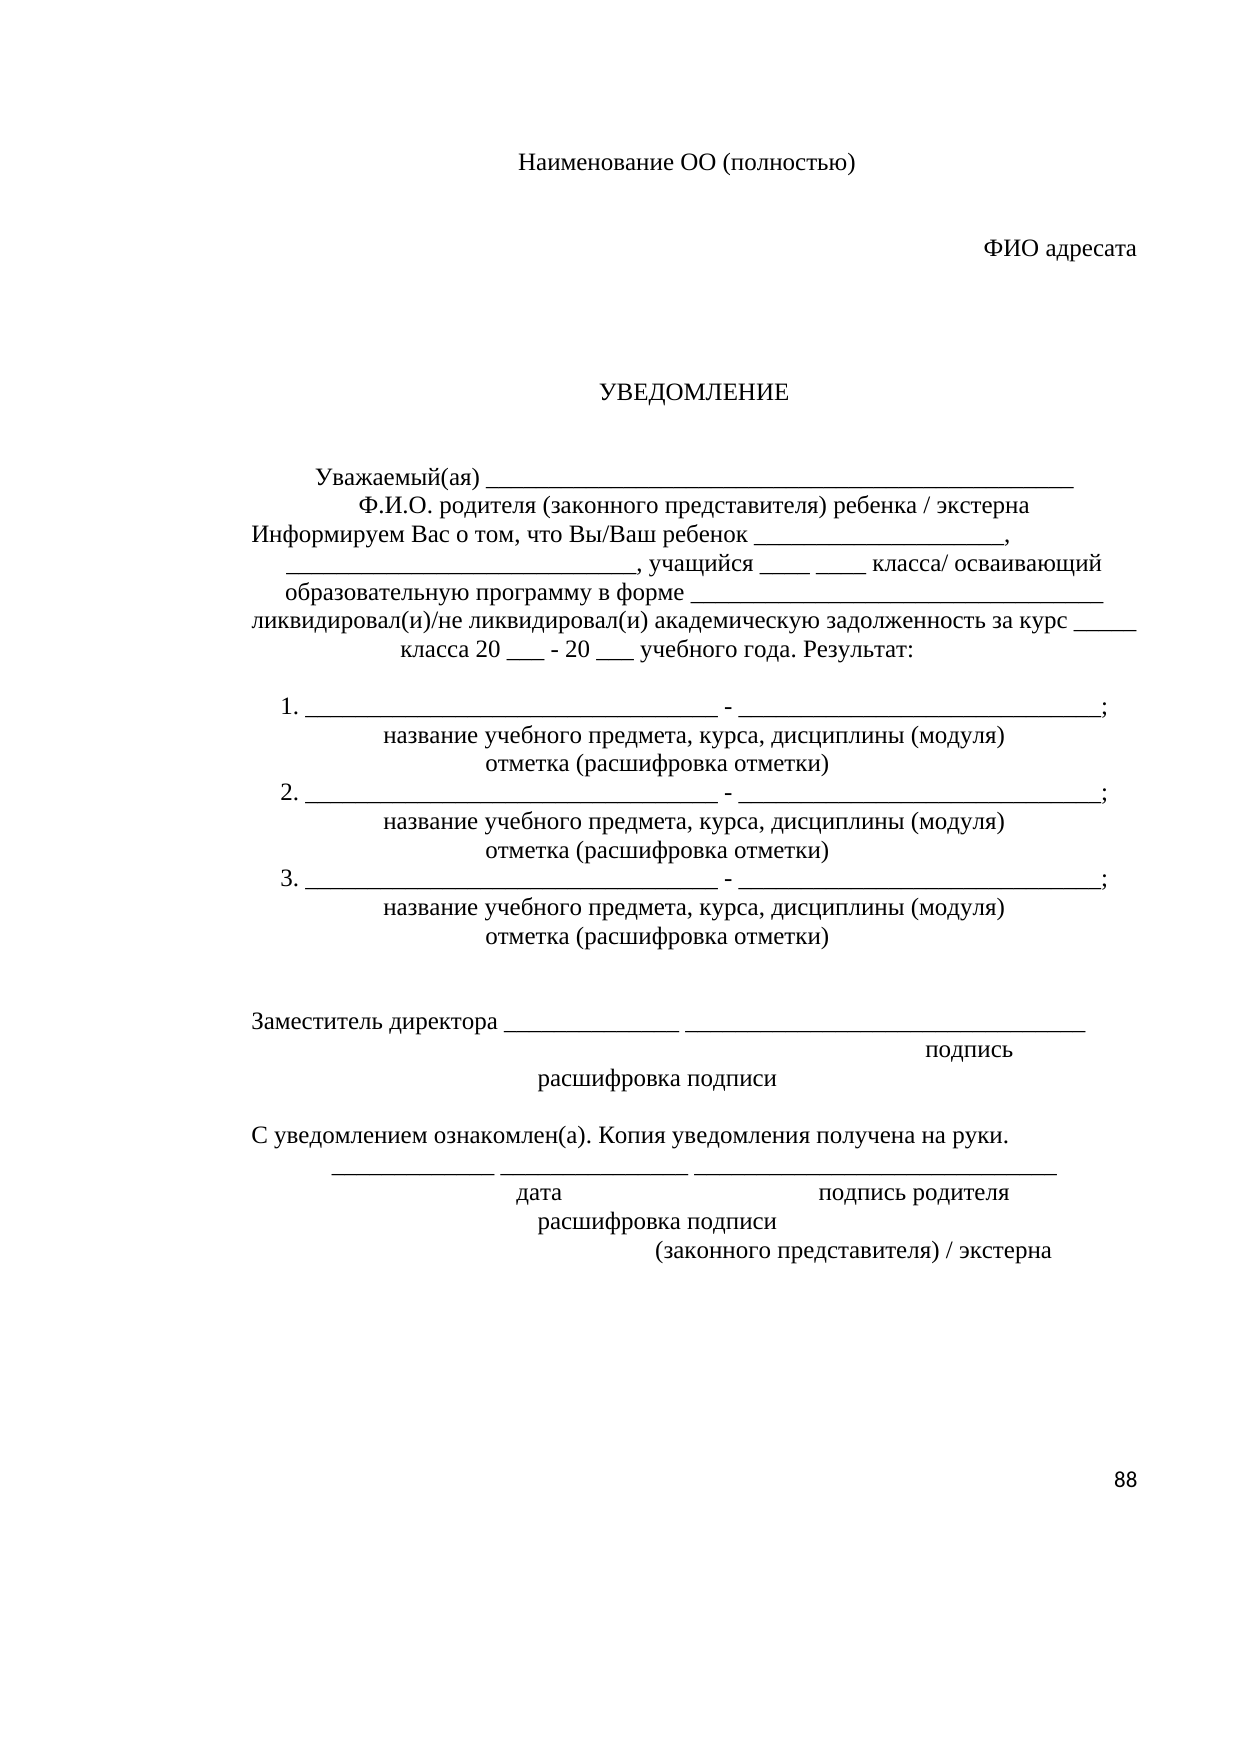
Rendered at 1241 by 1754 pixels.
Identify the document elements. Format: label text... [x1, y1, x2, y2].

text _____________ _______________ _____________________________ [177, 1149, 1137, 1177]
text ____________________________, учащийся ____ ____ класса/ осваивающий [177, 548, 1137, 577]
text образовательную программу в форме _________________________________ [177, 577, 1137, 605]
text Наименование ОО (полностью) [177, 147, 1122, 176]
text ФИО адресата [177, 233, 1137, 262]
text УВЕДОМЛЕНИЕ [177, 377, 1137, 406]
text Заместитель директора ______________ ________________________________ [177, 1006, 1137, 1034]
text дата подпись родителя расшифровка подписи [177, 1177, 1137, 1235]
text название учебного предмета, курса, дисциплины (модуля) отметка (расшифровка отметки) [177, 720, 1137, 777]
text ликвидировал(и)/не ликвидировал(и) академическую задолженность за курс _____ класса 20 ___ - 20 ___ учебного года. Результат: [177, 605, 1137, 663]
text название учебного предмета, курса, дисциплины (модуля) отметка (расшифровка отметки) [177, 892, 1137, 950]
text 3. _________________________________ - _____________________________; [177, 863, 1137, 892]
text Уважаемый(ая) _______________________________________________ [177, 462, 1137, 490]
text Информируем Вас о том, что Вы/Ваш ребенок ____________________, [177, 519, 1137, 548]
text С уведомлением ознакомлен(а). Копия уведомления получена на руки. [177, 1120, 1137, 1149]
text (законного представителя) / экстерна [177, 1235, 1137, 1264]
text подпись расшифровка подписи [177, 1034, 1137, 1092]
text название учебного предмета, курса, дисциплины (модуля) отметка (расшифровка отметки) [177, 806, 1137, 863]
text 1. _________________________________ - _____________________________; [177, 691, 1137, 720]
text Ф.И.О. родителя (законного представителя) ребенка / экстерна [177, 490, 1137, 519]
text 2. _________________________________ - _____________________________; [177, 777, 1137, 806]
